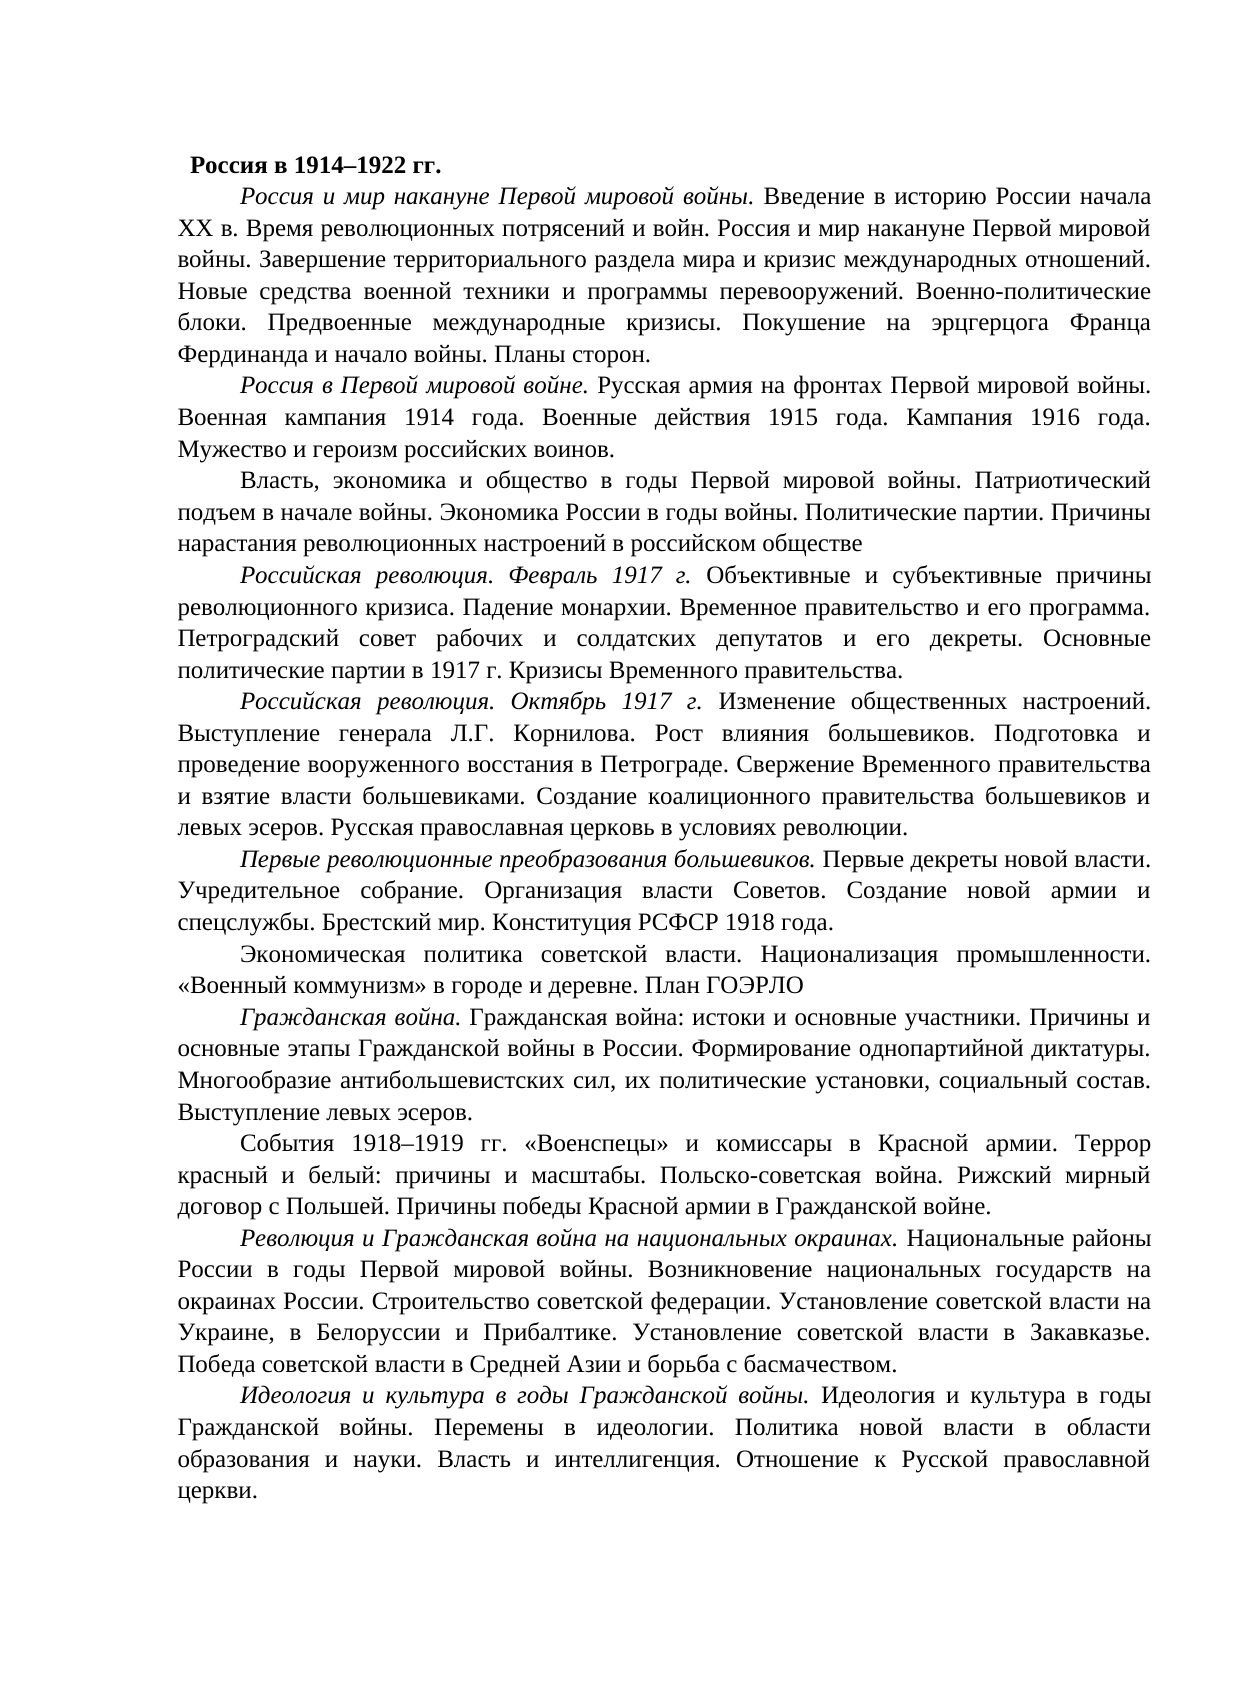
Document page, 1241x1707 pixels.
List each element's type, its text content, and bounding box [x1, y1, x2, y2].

text Первые революционные преобразования большевиков. Первые декреты новой власти. Учредительное собрание. Организация власти Советов. Создание новой армии и спецслужбы. Брестский мир. Конституция РСФСР 1918 года. [177, 844, 1152, 936]
text Гражданская война. Гражданская война: истоки и основные участники. Причины и основные этапы Гражданской войны в России. Формирование однопартийной диктатуры. Многообразие антибольшевистских сил, их политические установки, социальный состав. Выступление левых эсеров. [177, 1002, 1152, 1125]
text Идеология и культура в годы Гражданской войны. Идеология и культура в годы Гражданской войны. Перемены в идеологии. Политика новой власти в области образования и науки. Власть и интеллигенция. Отношение к Русской православной церкви. [177, 1381, 1152, 1504]
text Власть, экономика и общество в годы Первой мировой войны. Патриотический подъем в начале войны. Экономика России в годы войны. Политические партии. Причины нарастания революционных настроений в российском обществе [177, 465, 1152, 557]
text Российская революция. Февраль 1917 г. Объективные и субъективные причины революционного кризиса. Падение монархии. Временное правительство и его программа. Петроградский совет рабочих и солдатских депутатов и его декреты. Основные политические партии в 1917 г. Кризисы Временного правительства. [177, 560, 1152, 683]
text Россия в Первой мировой войне. Русская армия на фронтах Первой мировой войны. Военная кампания 1914 года. Военные действия 1915 года. Кампания 1916 года. Мужество и героизм российских воинов. [177, 371, 1152, 462]
text Россия и мир накануне Первой мировой войны. Введение в историю России начала ХХ в. Время революционных потрясений и войн. Россия и мир накануне Первой мировой войны. Завершение территориального раздела мира и кризис международных отношений. Новые средства военной техники и программы перевооружений. Военно-политические блоки. Предвоенные международные кризисы. Покушение на эрцгерцога Франца Фердинанда и начало войны. Планы сторон. [177, 181, 1152, 368]
text Революция и Гражданская война на национальных окраинах. Национальные районы России в годы Первой мировой войны. Возникновение национальных государств на окраинах России. Строительство советской федерации. Установление советской власти на Украине, в Белоруссии и Прибалтике. Установление советской власти в Закавказье. Победа советской власти в Средней Азии и борьба с басмачеством. [177, 1223, 1152, 1378]
text Россия в 1914–1922 гг. [190, 150, 1152, 178]
text Российская революция. Октябрь 1917 г. Изменение общественных настроений. Выступление генерала Л.Г. Корнилова. Рост влияния большевиков. Подготовка и проведение вооруженного восстания в Петрограде. Свержение Временного правительства и взятие власти большевиками. Создание коалиционного правительства большевиков и левых эсеров. Русская православная церковь в условиях революции. [177, 686, 1152, 841]
text Экономическая политика советской власти. Национализация промышленности. «Военный коммунизм» в городе и деревне. План ГОЭРЛО [177, 939, 1152, 999]
text События 1918–1919 гг. «Военспецы» и комиссары в Красной армии. Террор красный и белый: причины и масштабы. Польско-советская война. Рижский мирный договор с Польшей. Причины победы Красной армии в Гражданской войне. [177, 1128, 1152, 1220]
